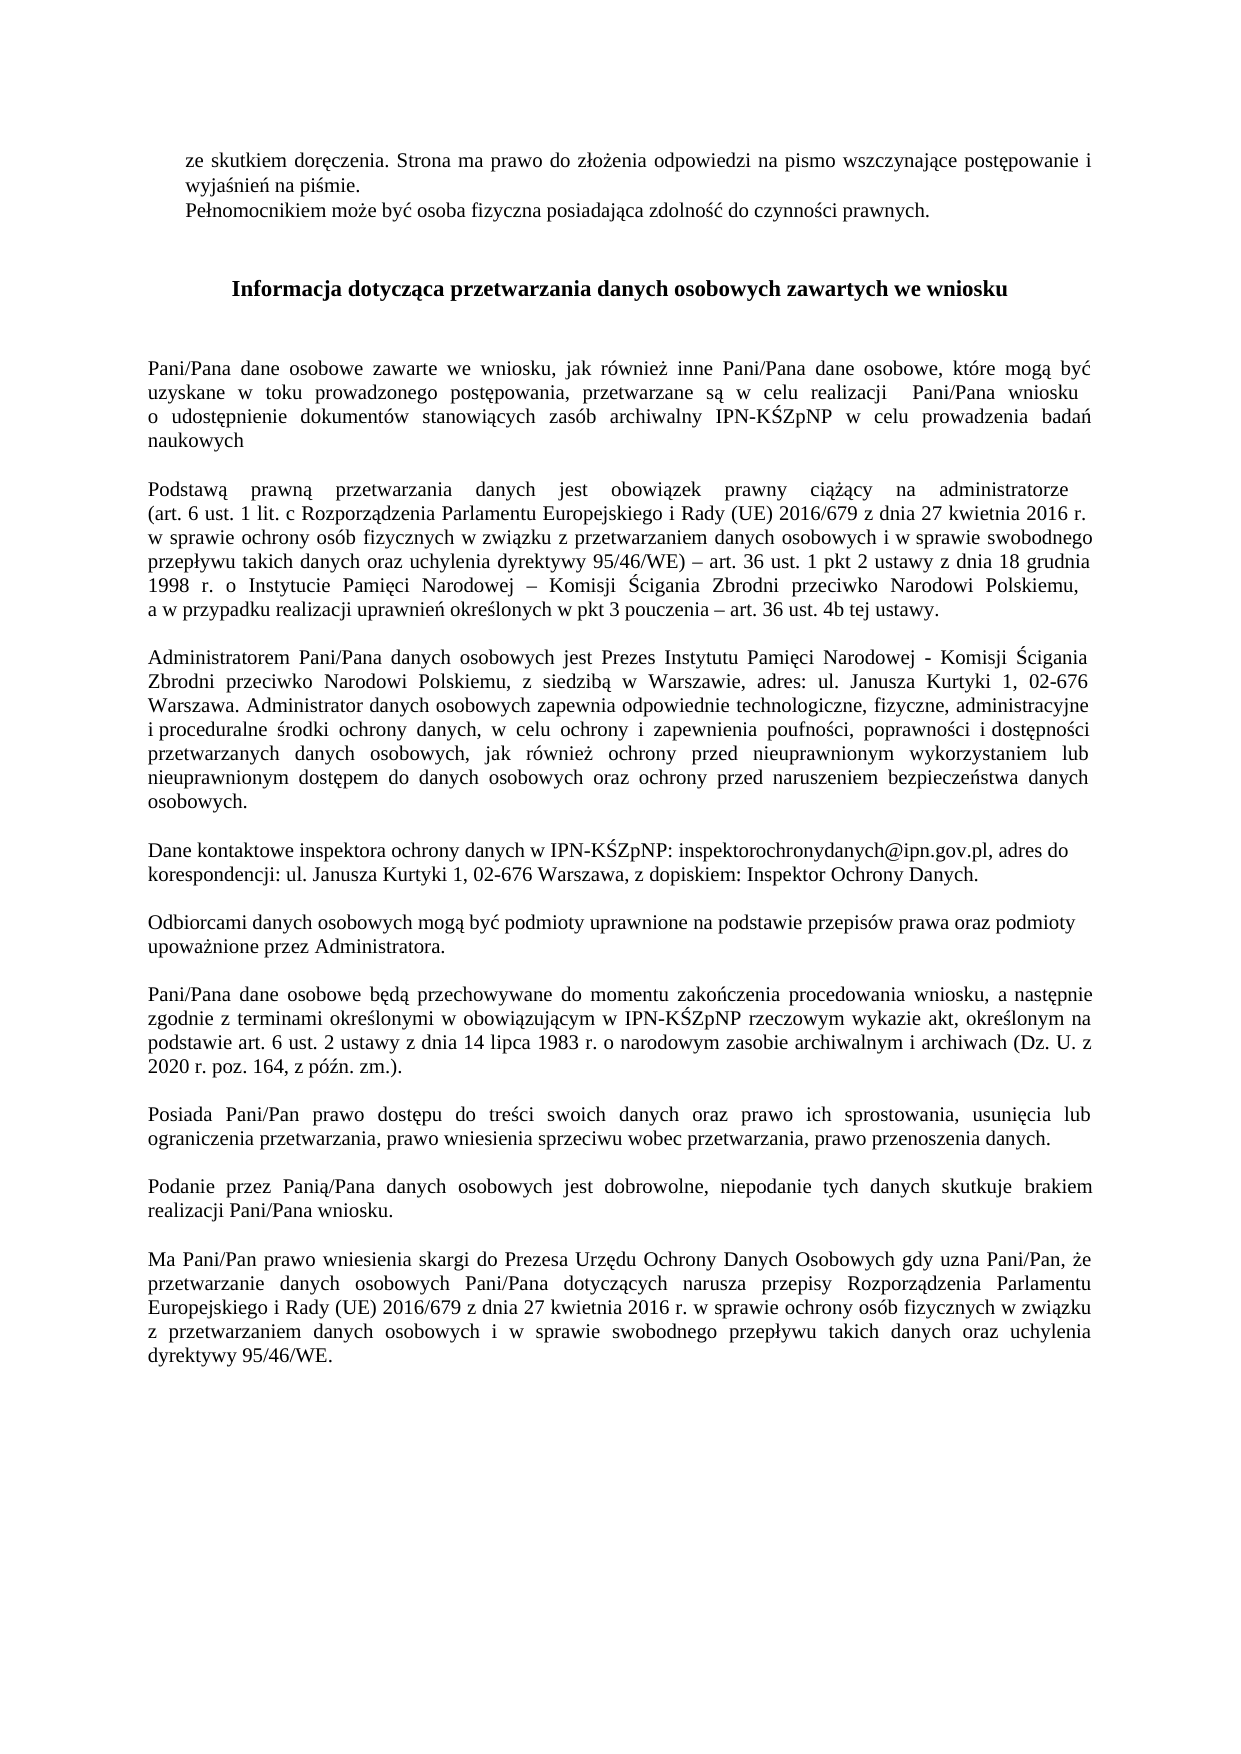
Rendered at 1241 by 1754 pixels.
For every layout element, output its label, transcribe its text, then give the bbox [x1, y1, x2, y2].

text Ma Pani/Pan prawo wniesienia skargi do Prezesa Urzędu Ochrony Danych Osobowych gdy uzna Pani/Pan, że przetwarzanie danych osobowych Pani/Pana dotyczących narusza przepisy Rozporządzenia Parlamentu Europejskiego i Rady (UE) 2016/679 z dnia 27 kwietnia 2016 r. w sprawie ochrony osób fizycznych w związku z przetwarzaniem danych osobowych i w sprawie swobodnego przepływu takich danych oraz uchylenia dyrektywy 95/46/WE. [148, 1247, 1093, 1367]
text Administratorem Pani/Pana danych osobowych jest Prezes Instytutu Pamięci Narodowej - Komisji Ścigania Zbrodni przeciwko Narodowi Polskiemu, z siedzibą w Warszawie, adres: ul. Janusza Kurtyki 1, 02-676 Warszawa. Administrator danych osobowych zapewnia odpowiednie technologiczne, fizyczne, administracyjne i proceduralne środki ochrony danych, w celu ochrony i zapewnienia poufności, poprawności i dostępności przetwarzanych danych osobowych, jak również ochrony przed nieuprawnionym wykorzystaniem lub nieuprawnionym dostępem do danych osobowych oraz ochrony przed naruszeniem bezpieczeństwa danych osobowych. [148, 645, 1089, 813]
text Informacja dotycząca przetwarzania danych osobowych zawartych we wniosku [148, 275, 1093, 301]
text Podstawą prawną przetwarzania danych jest obowiązek prawny ciążący na administratorze (art. 6 ust. 1 lit. c Rozporządzenia Parlamentu Europejskiego i Rady (UE) 2016/679 z dnia 27 kwietnia 2016 r. w sprawie ochrony osób fizycznych w związku z przetwarzaniem danych osobowych i w sprawie swobodnego przepływu takich danych oraz uchylenia dyrektywy 95/46/WE) – art. 36 ust. 1 pkt 2 ustawy z dnia 18 grudnia 1998 r. o Instytucie Pamięci Narodowej – Komisji Ścigania Zbrodni przeciwko Narodowi Polskiemu, a w przypadku realizacji uprawnień określonych w pkt 3 pouczenia – art. 36 ust. 4b tej ustawy. [148, 477, 1093, 621]
text Pani/Pana dane osobowe zawarte we wniosku, jak również inne Pani/Pana dane osobowe, które mogą być uzyskane w toku prowadzonego postępowania, przetwarzane są w celu realizacji Pani/Pana wniosku o udostępnienie dokumentów stanowiących zasób archiwalny IPN-KŚZpNP w celu prowadzenia badań naukowych [148, 356, 1093, 452]
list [148, 148, 1093, 197]
text Pełnomocnikiem może być osoba fizyczna posiadająca zdolność do czynności prawnych. [185, 198, 1093, 222]
text Posiada Pani/Pan prawo dostępu do treści swoich danych oraz prawo ich sprostowania, usunięcia lub ograniczenia przetwarzania, prawo wniesienia sprzeciwu wobec przetwarzania, prawo przenoszenia danych. [148, 1102, 1093, 1150]
text Podanie przez Panią/Pana danych osobowych jest dobrowolne, niepodanie tych danych skutkuje brakiem realizacji Pani/Pana wniosku. [148, 1174, 1093, 1222]
text Pani/Pana dane osobowe będą przechowywane do momentu zakończenia procedowania wniosku, a następnie zgodnie z terminami określonymi w obowiązującym w IPN-KŚZpNP rzeczowym wykazie akt, określonym na podstawie art. 6 ust. 2 ustawy z dnia 14 lipca 1983 r. o narodowym zasobie archiwalnym i archiwach (Dz. U. z 2020 r. poz. 164, z późn. zm.). [148, 982, 1093, 1078]
text Odbiorcami danych osobowych mogą być podmioty uprawnione na podstawie przepisów prawa oraz podmioty upoważnione przez Administratora. [148, 910, 1093, 958]
text Dane kontaktowe inspektora ochrony danych w IPN-KŚZpNP: inspektorochronydanych@ipn.gov.pl, adres do korespondencji: ul. Janusza Kurtyki 1, 02-676 Warszawa, z dopiskiem: Inspektor Ochrony Danych. [148, 837, 1093, 886]
